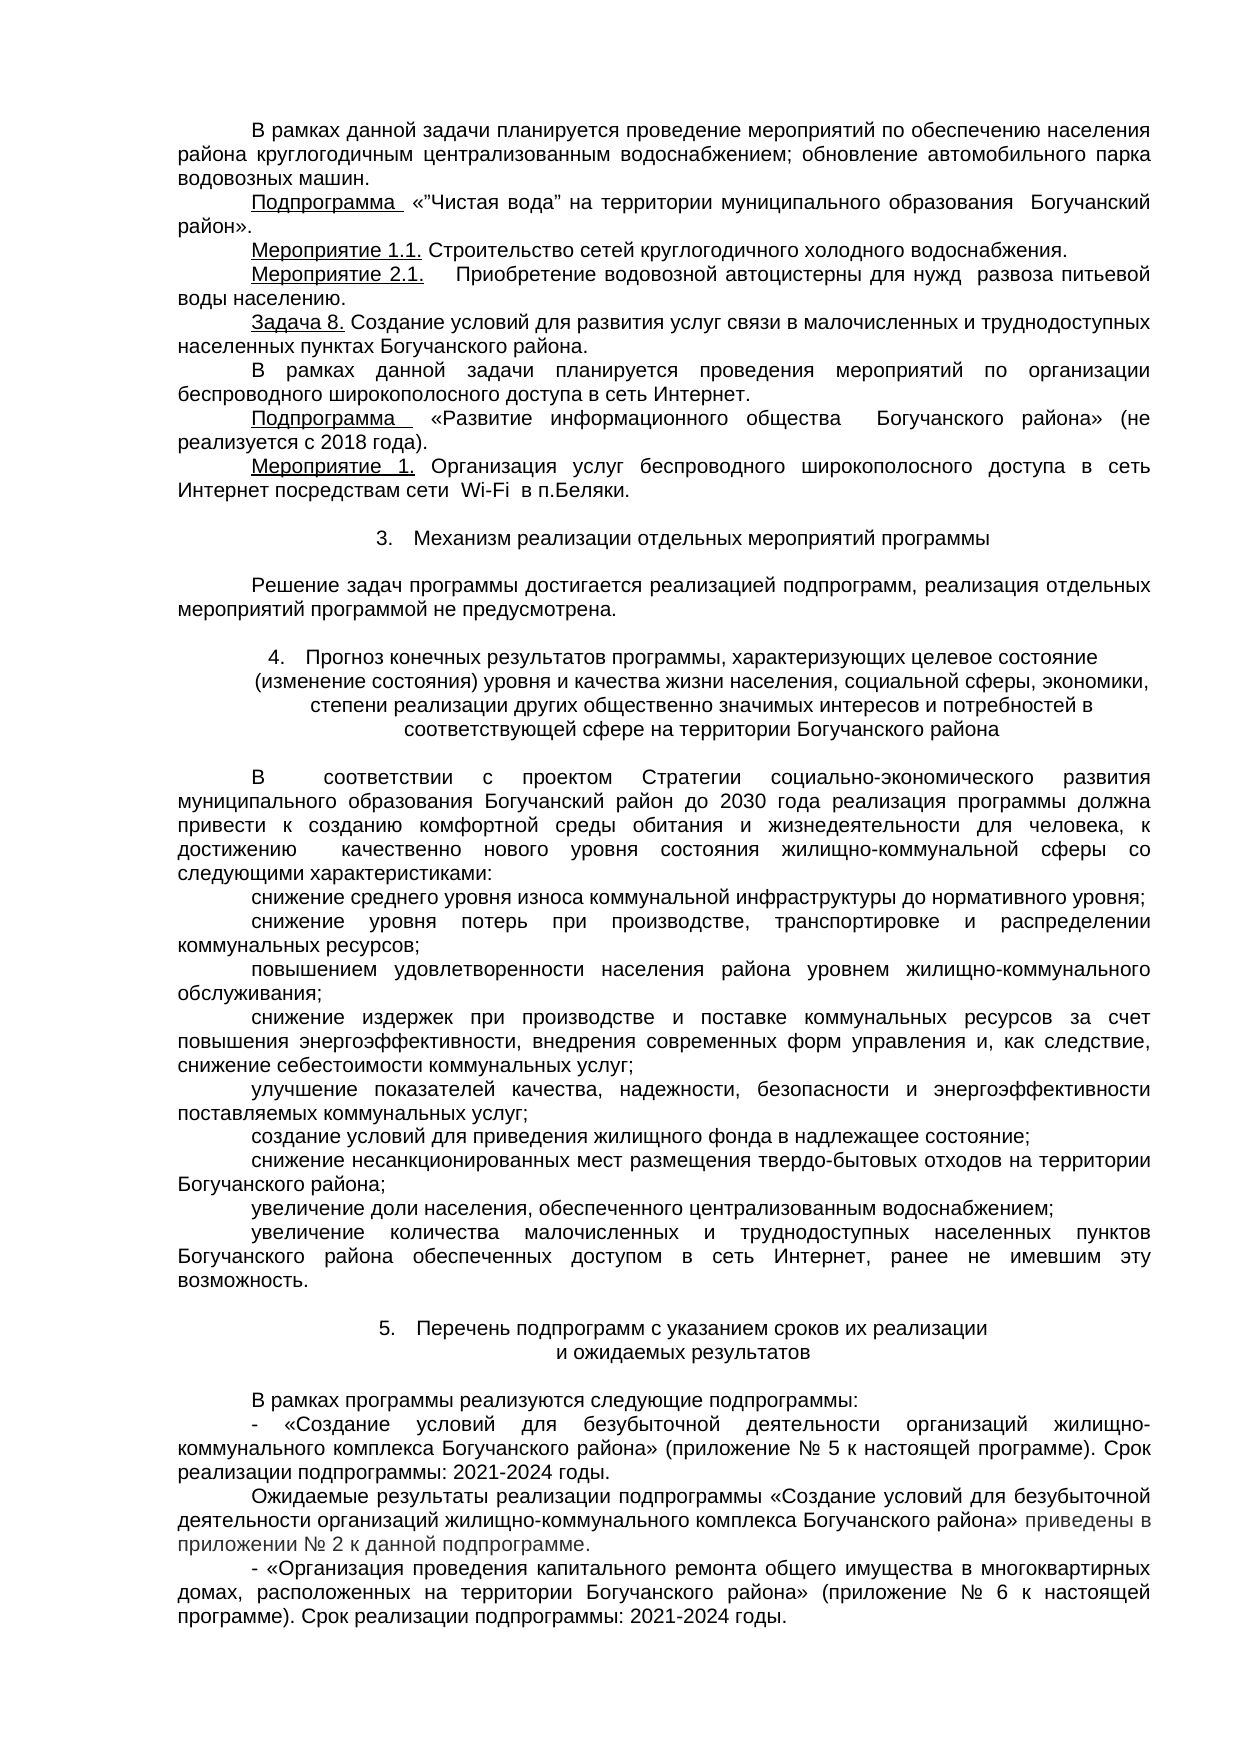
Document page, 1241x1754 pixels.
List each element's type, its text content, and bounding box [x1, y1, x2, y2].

text - «Создание условий для безубыточной деятельности организаций жилищно-коммунального комплекса Богучанского района» (приложение № 5 к настоящей программе). Срок реализации подпрограммы: 2021-2024 годы. [177, 1412, 1152, 1484]
text Подпрограмма «Развитие информационного общества Богучанского района» (не реализуется с 2018 года). [177, 406, 1152, 453]
list Механизм реализации отдельных мероприятий программы [215, 525, 1152, 549]
text увеличение доли населения, обеспеченного централизованным водоснабжением; [177, 1196, 1152, 1220]
text В рамках программы реализуются следующие подпрограммы: [177, 1388, 1152, 1412]
list Прогноз конечных результатов программы, характеризующих целевое состояние (изменение состояния) уровня и качества жизни населения, социальной сферы, экономики, степени реализации других общественно значимых интересов и потребностей в соответствующей сфере на территории Богучанского района [215, 645, 1152, 741]
text повышением удовлетворенности населения района уровнем жилищно-коммунального обслуживания; [177, 957, 1152, 1004]
text Мероприятие 1. Организация услуг беспроводного широкополосного доступа в сеть Интернет посредствам сети Wi-Fi в п.Беляки. [177, 453, 1152, 501]
text Мероприятие 1.1. Строительство сетей круглогодичного холодного водоснабжения. [177, 238, 1152, 262]
text - «Организация проведения капитального ремонта общего имущества в многоквартирных домах, расположенных на территории Богучанского района» (приложение № 6 к настоящей программе). Срок реализации подпрограммы: 2021-2024 годы. [177, 1556, 1152, 1627]
text Подпрограмма «”Чистая вода” на территории муниципального образования Богучанский район». [177, 190, 1152, 238]
text снижение издержек при производстве и поставке коммунальных ресурсов за счет повышения энергоэффективности, внедрения современных форм управления и, как следствие, снижение себестоимости коммунальных услуг; [177, 1004, 1152, 1076]
text снижение несанкционированных мест размещения твердо-бытовых отходов на территории Богучанского района; [177, 1148, 1152, 1196]
text снижение уровня потерь при производстве, транспортировке и распределении коммунальных ресурсов; [177, 909, 1152, 957]
text увеличение количества малочисленных и труднодоступных населенных пунктов Богучанского района обеспеченных доступом в сеть Интернет, ранее не имевшим эту возможность. [177, 1220, 1152, 1292]
text снижение среднего уровня износа коммунальной инфраструктуры до нормативного уровня; [177, 885, 1152, 909]
text и ожидаемых результатов [215, 1340, 1152, 1364]
text улучшение показателей качества, надежности, безопасности и энергоэффективности поставляемых коммунальных услуг; [177, 1076, 1152, 1124]
text В рамках данной задачи планируется проведение мероприятий по обеспечению населения района круглогодичным централизованным водоснабжением; обновление автомобильного парка водовозных машин. [177, 118, 1152, 190]
text Решение задач программы достигается реализацией подпрограмм, реализация отдельных мероприятий программой не предусмотрена. [177, 573, 1152, 621]
text Ожидаемые результаты реализации подпрограммы «Создание условий для безубыточной деятельности организаций жилищно-коммунального комплекса Богучанского района» приведены в приложении № 2 к данной подпрограмме. [177, 1484, 1152, 1556]
list Перечень подпрограмм с указанием сроков их реализации [215, 1316, 1152, 1340]
text создание условий для приведения жилищного фонда в надлежащее состояние; [177, 1124, 1152, 1148]
text В соответствии с проектом Стратегии социально-экономического развития муниципального образования Богучанский район до 2030 года реализация программы должна привести к созданию комфортной среды обитания и жизнедеятельности для человека, к достижению качественно нового уровня состояния жилищно-коммунальной сферы со следующими характеристиками: [177, 765, 1152, 885]
text Задача 8. Создание условий для развития услуг связи в малочисленных и труднодоступных населенных пунктах Богучанского района. [177, 310, 1152, 358]
text Мероприятие 2.1. Приобретение водовозной автоцистерны для нужд развоза питьевой воды населению. [177, 262, 1152, 310]
text В рамках данной задачи планируется проведения мероприятий по организации беспроводного широкополосного доступа в сеть Интернет. [177, 358, 1152, 406]
